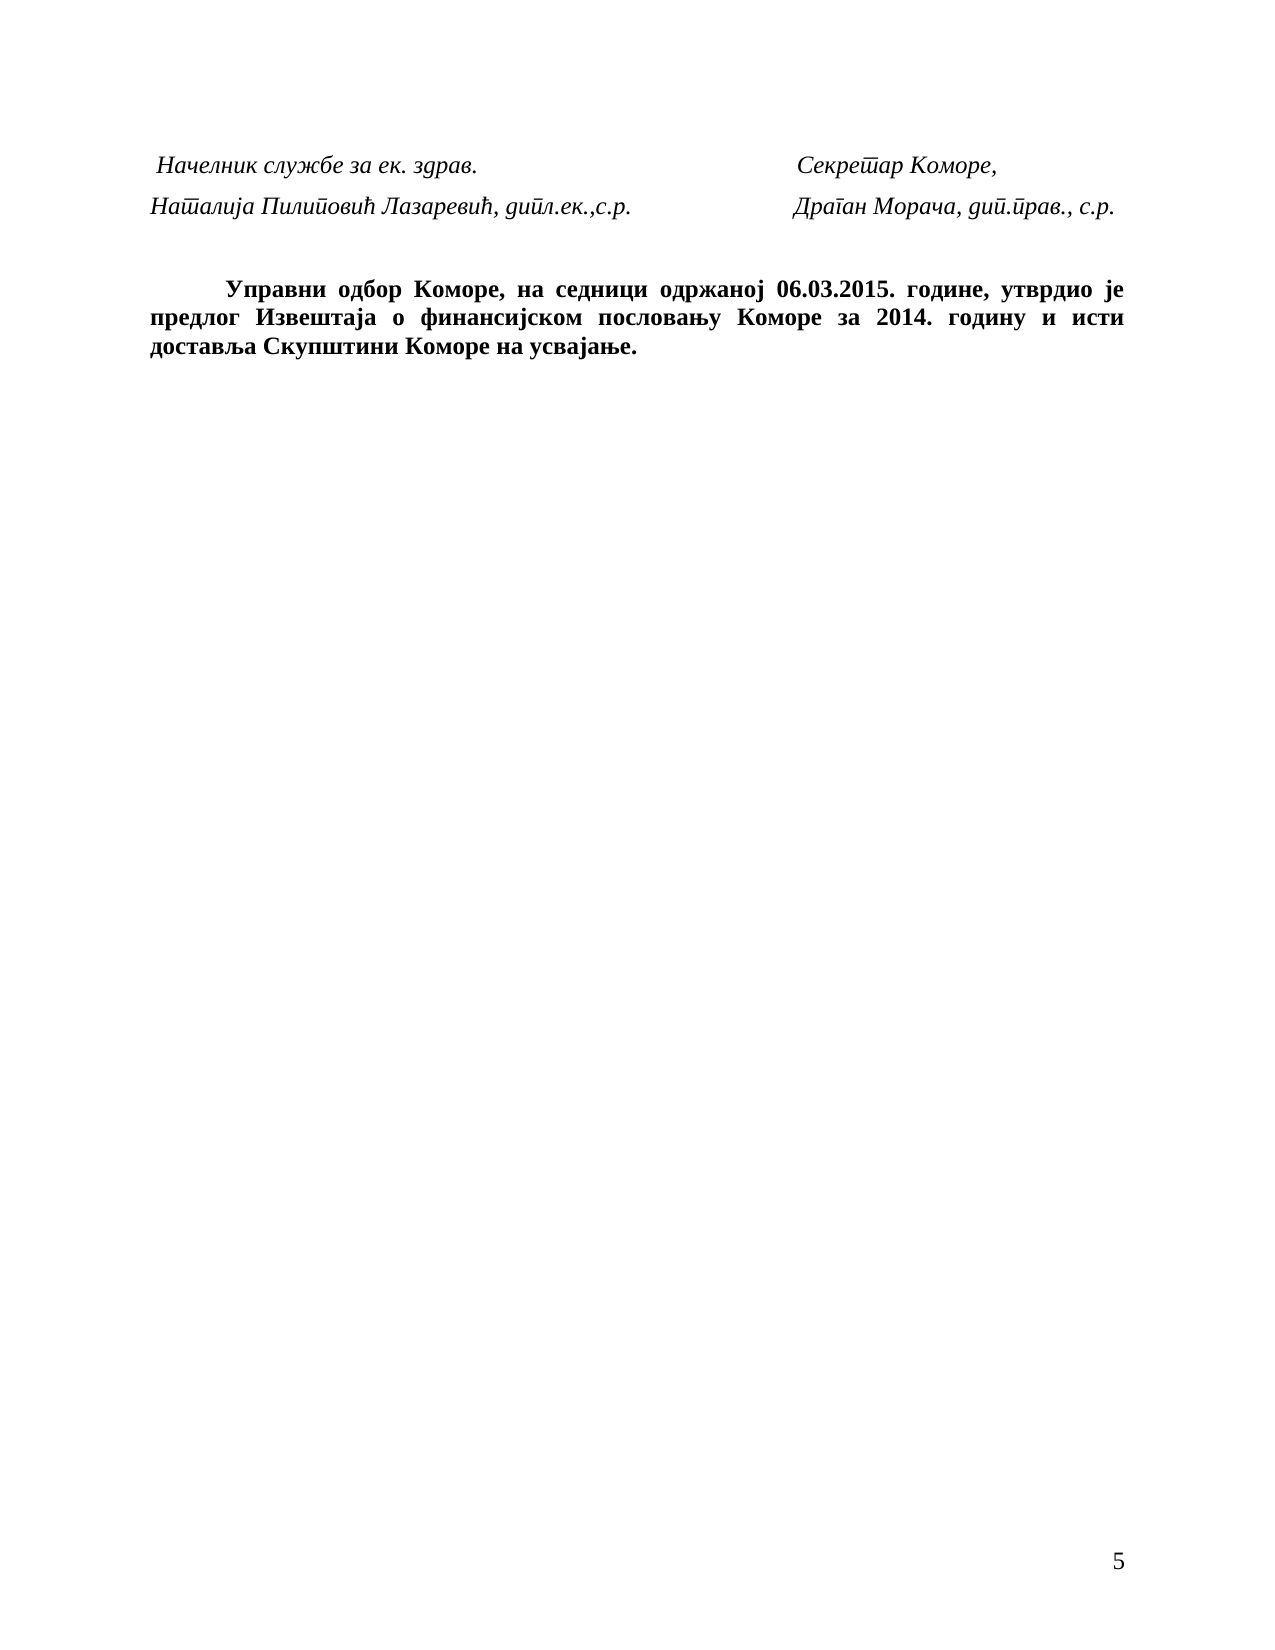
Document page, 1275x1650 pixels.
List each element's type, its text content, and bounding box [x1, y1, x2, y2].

text Управни одбор Коморе, на седници одржаној 06.03.2015. године, утврдио је предлог Извештаја о финансијском пословању Коморе за 2014. годину и исти доставља Скупштини Коморе на усвајање. [150, 274, 1125, 360]
text Начелник службе за ек. здрав. Секретар Коморе, [150, 150, 1125, 179]
text Наталија Пилиповић Лазаревић, дипл.ек.,с.р. Драган Морача, дип.прав., с.р. [150, 191, 1125, 220]
